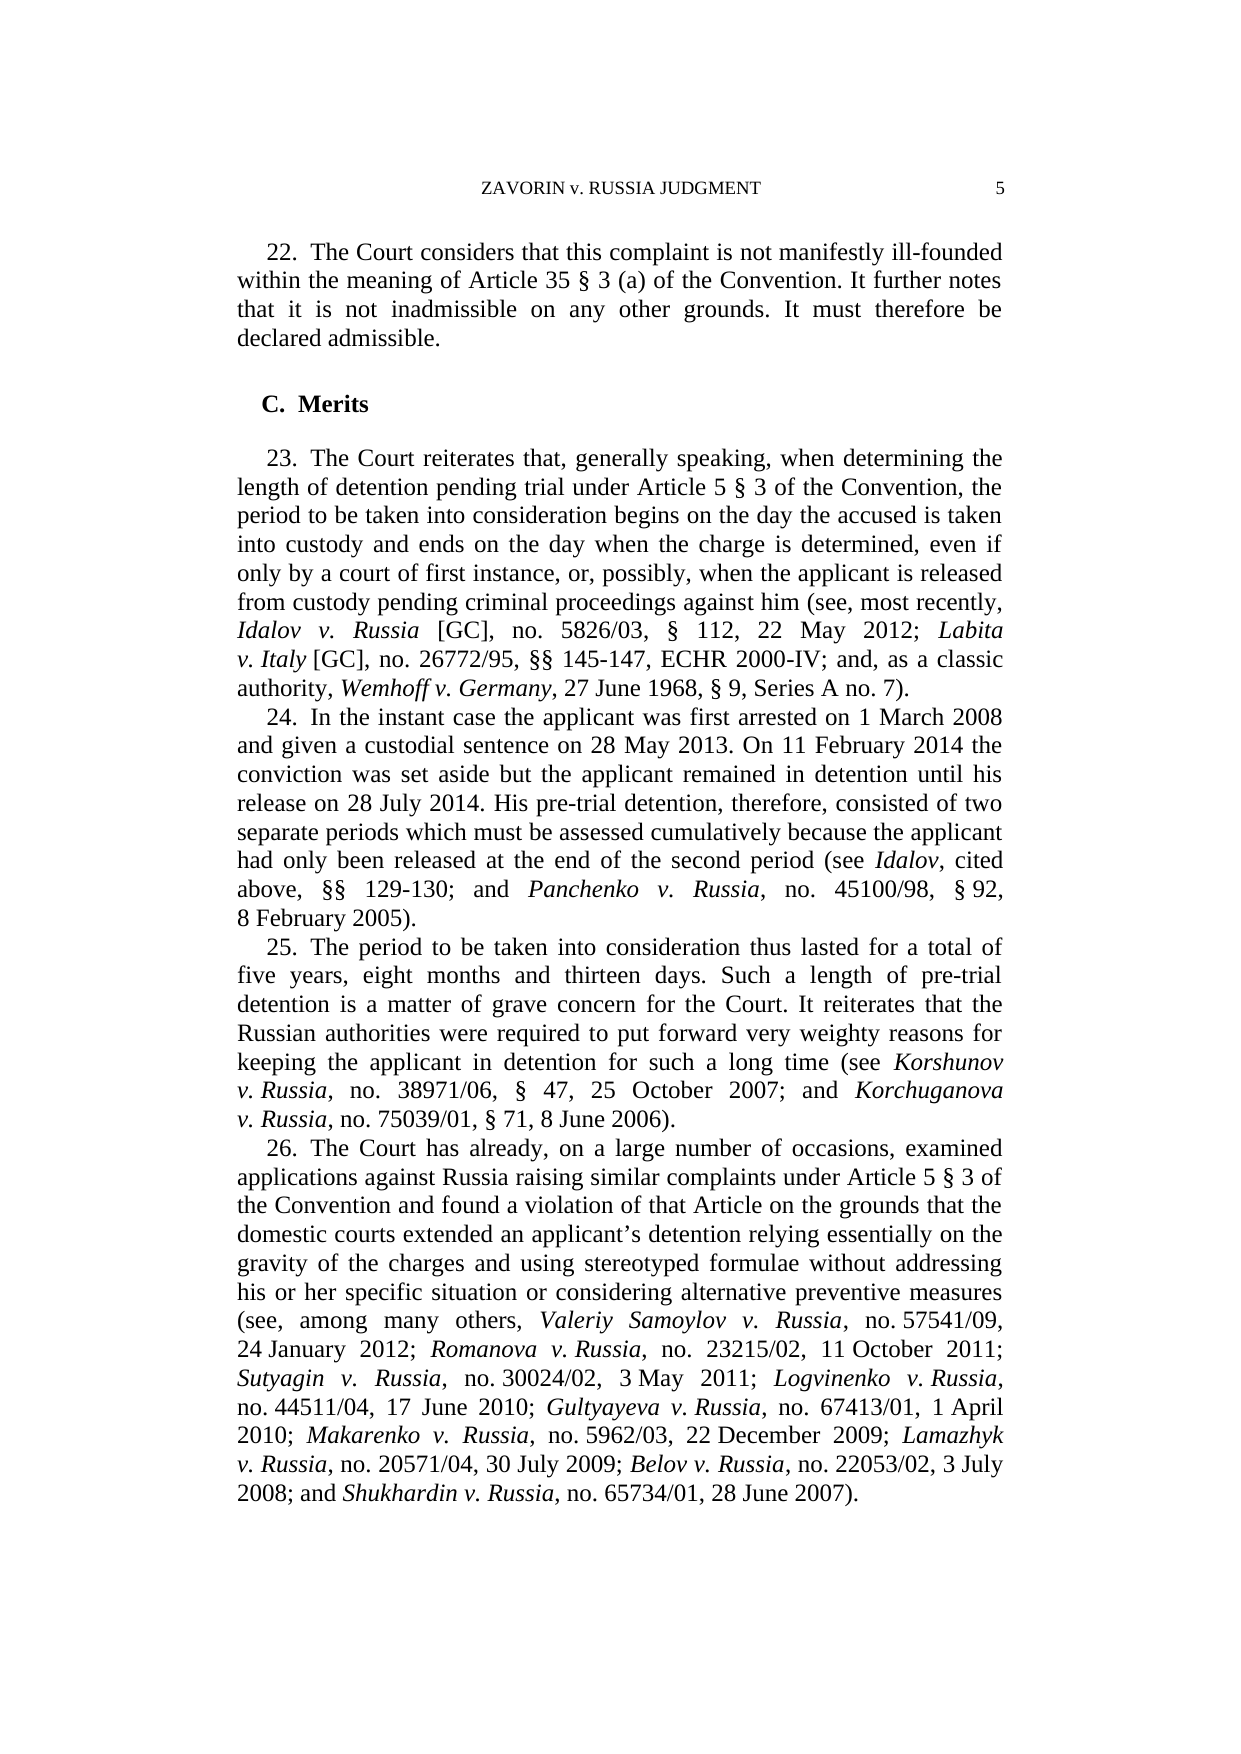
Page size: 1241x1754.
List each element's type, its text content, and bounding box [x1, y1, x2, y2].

text 23. The Court reiterates that, generally speaking, when determining the length of detention pending trial under Article 5 § 3 of the Convention, the period to be taken into consideration begins on the day the accused is taken into custody and ends on the day when the charge is determined, even if only by a court of first instance, or, possibly, when the applicant is released from custody pending criminal proceedings against him (see, most recently, Idalov v. Russia [GC], no. 5826/03, § 112, 22 May 2012; Labita v. Italy [GC], no. 26772/95, §§ 145-147, ECHR 2000-IV; and, as a classic authority, Wemhoff v. Germany, 27 June 1968, § 9, Series A no. 7). [237, 443, 1003, 702]
text 24. In the instant case the applicant was first arrested on 1 March 2008 and given a custodial sentence on 28 May 2013. On 11 February 2014 the conviction was set aside but the applicant remained in detention until his release on 28 July 2014. His pre-trial detention, therefore, consisted of two separate periods which must be assessed cumulatively because the applicant had only been released at the end of the second period (see Idalov, cited above, §§ 129-130; and Panchenko v. Russia, no. 45100/98, § 92, 8 February 2005). [237, 702, 1003, 932]
subtitle C. Merits [261, 389, 1003, 418]
text 22. The Court considers that this complaint is not manifestly ill-founded within the meaning of Article 35 § 3 (a) of the Convention. It further notes that it is not inadmissible on any other grounds. It must therefore be declared admissible. [237, 237, 1003, 352]
text 26. The Court has already, on a large number of occasions, examined applications against Russia raising similar complaints under Article 5 § 3 of the Convention and found a violation of that Article on the grounds that the domestic courts extended an applicant’s detention relying essentially on the gravity of the charges and using stereotyped formulae without addressing his or her specific situation or considering alternative preventive measures (see, among many others, Valeriy Samoylov v. Russia, no. 57541/09, 24 January 2012; Romanova v. Russia, no. 23215/02, 11 October 2011; Sutyagin v. Russia, no. 30024/02, 3 May 2011; Logvinenko v. Russia, no. 44511/04, 17 June 2010; Gultyayeva v. Russia, no. 67413/01, 1 April 2010; Makarenko v. Russia, no. 5962/03, 22 December 2009; Lamazhyk v. Russia, no. 20571/04, 30 July 2009; Belov v. Russia, no. 22053/02, 3 July 2008; and Shukhardin v. Russia, no. 65734/01, 28 June 2007). [237, 1133, 1003, 1507]
text 25. The period to be taken into consideration thus lasted for a total of five years, eight months and thirteen days. Such a length of pre-trial detention is a matter of grave concern for the Court. It reiterates that the Russian authorities were required to put forward very weighty reasons for keeping the applicant in detention for such a long time (see Korshunov v. Russia, no. 38971/06, § 47, 25 October 2007; and Korchuganova v. Russia, no. 75039/01, § 71, 8 June 2006). [237, 932, 1003, 1133]
